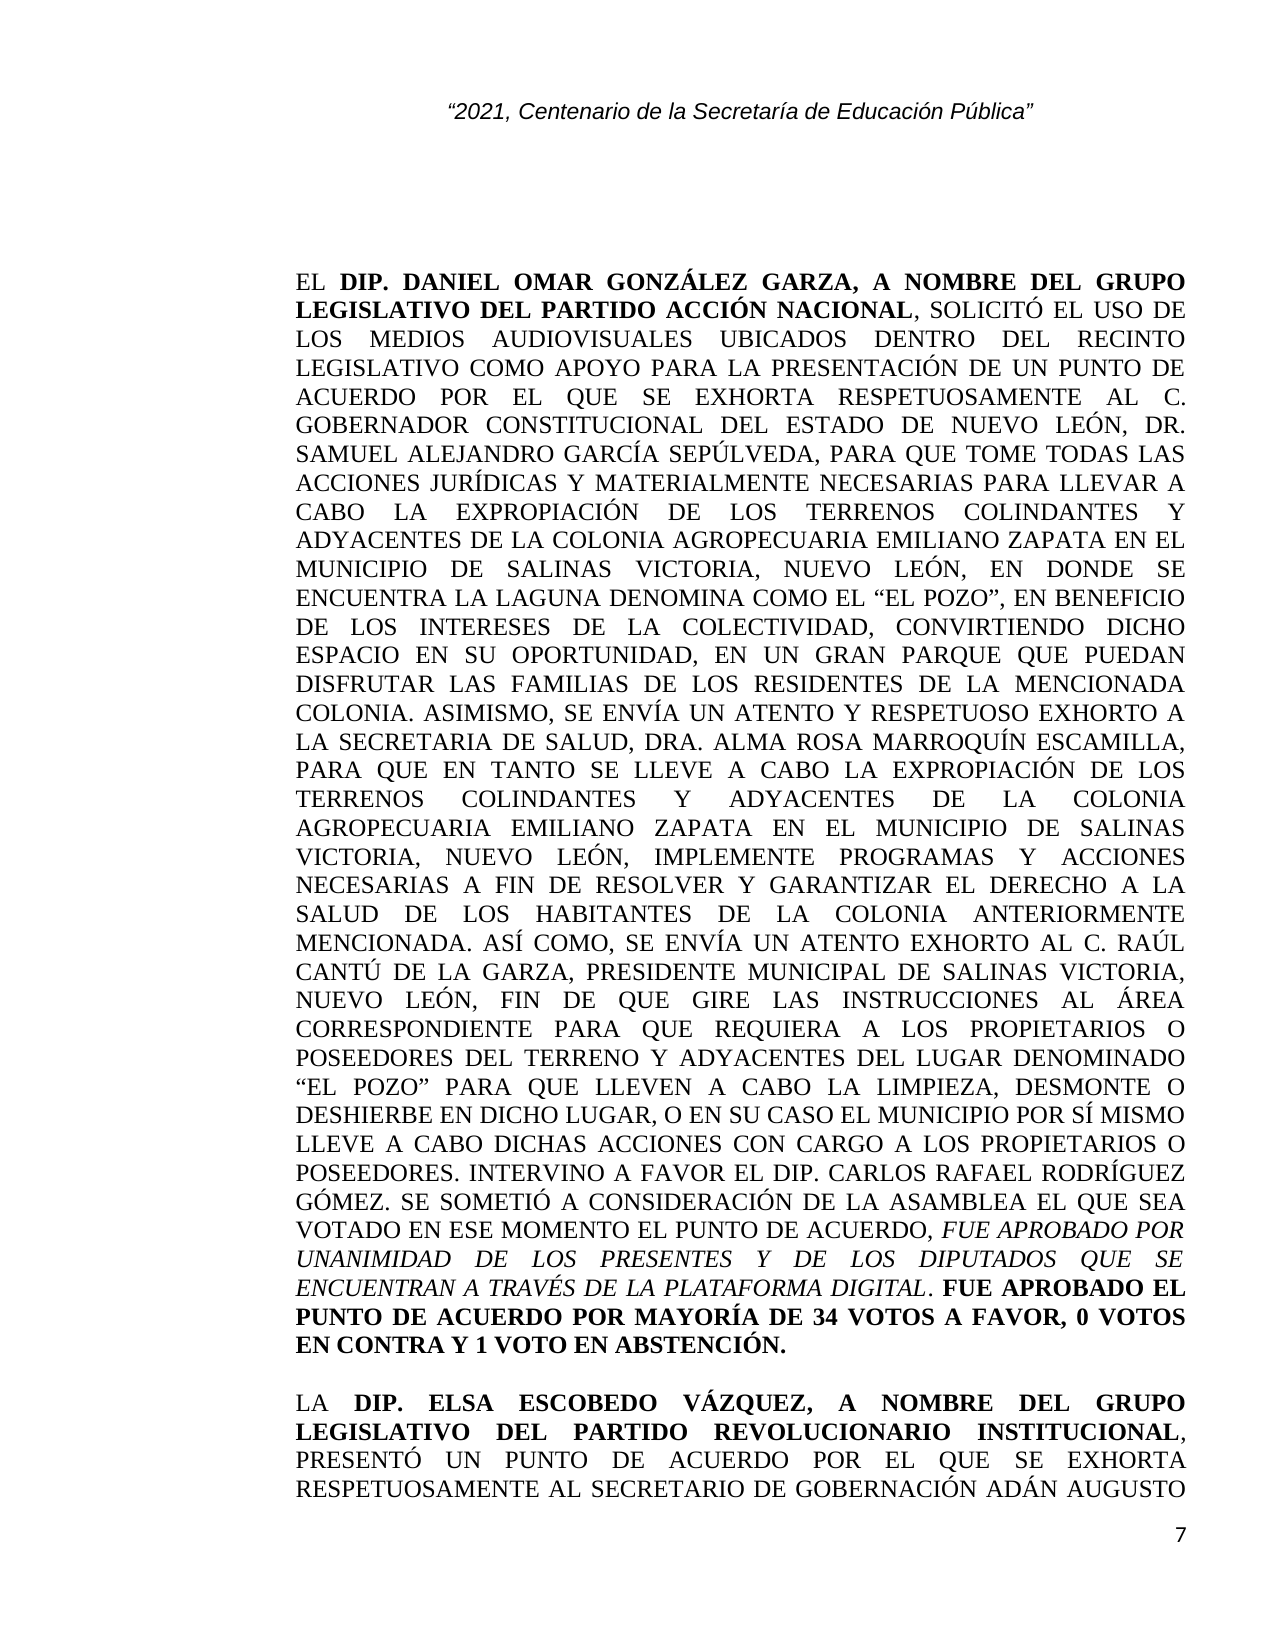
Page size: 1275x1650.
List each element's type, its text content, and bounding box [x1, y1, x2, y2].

text EL DIP. DANIEL OMAR GONZÁLEZ GARZA, A NOMBRE DEL GRUPO LEGISLATIVO DEL PARTIDO ACCIÓN NACIONAL, SOLICITÓ EL USO DE LOS MEDIOS AUDIOVISUALES UBICADOS DENTRO DEL RECINTO LEGISLATIVO COMO APOYO PARA LA PRESENTACIÓN DE UN PUNTO DE ACUERDO POR EL QUE SE EXHORTA RESPETUOSAMENTE AL C. GOBERNADOR CONSTITUCIONAL DEL ESTADO DE NUEVO LEÓN, DR. SAMUEL ALEJANDRO GARCÍA SEPÚLVEDA, PARA QUE TOME TODAS LAS ACCIONES JURÍDICAS Y MATERIALMENTE NECESARIAS PARA LLEVAR A CABO LA EXPROPIACIÓN DE LOS TERRENOS COLINDANTES Y ADYACENTES DE LA COLONIA AGROPECUARIA EMILIANO ZAPATA EN EL MUNICIPIO DE SALINAS VICTORIA, NUEVO LEÓN, EN DONDE SE ENCUENTRA LA LAGUNA DENOMINA COMO EL “EL POZO”, EN BENEFICIO DE LOS INTERESES DE LA COLECTIVIDAD, CONVIRTIENDO DICHO ESPACIO EN SU OPORTUNIDAD, EN UN GRAN PARQUE QUE PUEDAN DISFRUTAR LAS FAMILIAS DE LOS RESIDENTES DE LA MENCIONADA COLONIA. ASIMISMO, SE ENVÍA UN ATENTO Y RESPETUOSO EXHORTO A LA SECRETARIA DE SALUD, DRA. ALMA ROSA MARROQUÍN ESCAMILLA, PARA QUE EN TANTO SE LLEVE A CABO LA EXPROPIACIÓN DE LOS TERRENOS COLINDANTES Y ADYACENTES DE LA COLONIA AGROPECUARIA EMILIANO ZAPATA EN EL MUNICIPIO DE SALINAS VICTORIA, NUEVO LEÓN, IMPLEMENTE PROGRAMAS Y ACCIONES NECESARIAS A FIN DE RESOLVER Y GARANTIZAR EL DERECHO A LA SALUD DE LOS HABITANTES DE LA COLONIA ANTERIORMENTE MENCIONADA. ASÍ COMO, SE ENVÍA UN ATENTO EXHORTO AL C. RAÚL CANTÚ DE LA GARZA, PRESIDENTE MUNICIPAL DE SALINAS VICTORIA, NUEVO LEÓN, FIN DE QUE GIRE LAS INSTRUCCIONES AL ÁREA CORRESPONDIENTE PARA QUE REQUIERA A LOS PROPIETARIOS O POSEEDORES DEL TERRENO Y ADYACENTES DEL LUGAR DENOMINADO “EL POZO” PARA QUE LLEVEN A CABO LA LIMPIEZA, DESMONTE O DESHIERBE EN DICHO LUGAR, O EN SU CASO EL MUNICIPIO POR SÍ MISMO LLEVE A CABO DICHAS ACCIONES CON CARGO A LOS PROPIETARIOS O POSEEDORES. INTERVINO A FAVOR EL DIP. CARLOS RAFAEL RODRÍGUEZ GÓMEZ. SE SOMETIÓ A CONSIDERACIÓN DE LA ASAMBLEA EL QUE SEA VOTADO EN ESE MOMENTO EL PUNTO DE ACUERDO, FUE APROBADO POR UNANIMIDAD DE LOS PRESENTES Y DE LOS DIPUTADOS QUE SE ENCUENTRAN A TRAVÉS DE LA PLATAFORMA DIGITAL. FUE APROBADO EL PUNTO DE ACUERDO POR MAYORÍA DE 34 VOTOS A FAVOR, 0 VOTOS EN CONTRA Y 1 VOTO EN ABSTENCIÓN. [295, 267, 1186, 1359]
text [295, 1388, 1186, 1503]
